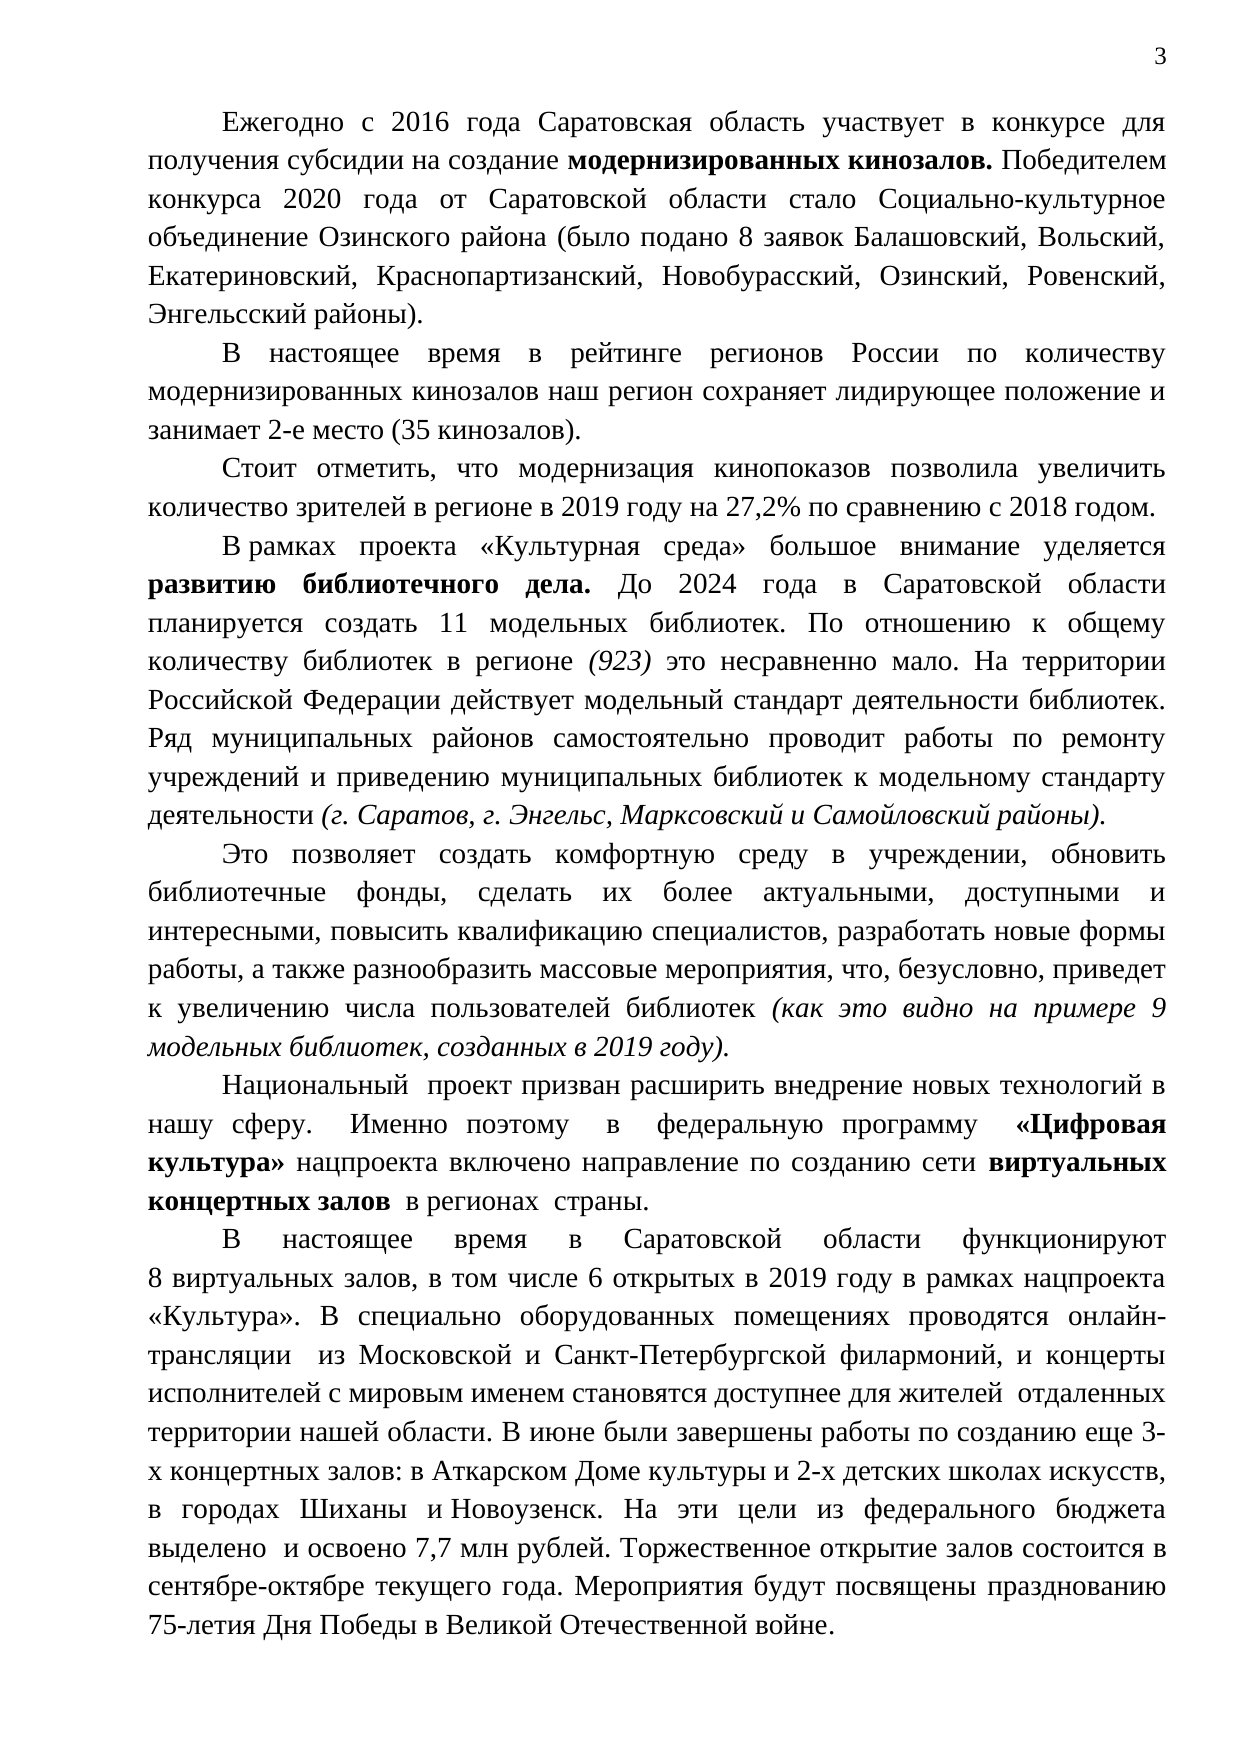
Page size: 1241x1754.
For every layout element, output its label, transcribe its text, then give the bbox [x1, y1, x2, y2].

text Это позволяет создать комфортную среду в учреждении, обновить библиотечные фонды, сделать их более актуальными, доступными и интересными, повысить квалификацию специалистов, разработать новые формы работы, а также разнообразить массовые мероприятия, что, безусловно, приведет к увеличению числа пользователей библиотек (как это видно на примере 9 модельных библиотек, созданных в 2019 году). [148, 836, 1167, 1062]
text В настоящее время в Саратовской области функционируют 8 виртуальных залов, в том числе 6 открытых в 2019 году в рамках нацпроекта «Культура». В специально оборудованных помещениях проводятся онлайн-трансляции из Московской и Санкт-Петербургской филармоний, и концерты исполнителей с мировым именем становятся доступнее для жителей отдаленных территории нашей области. В июне были завершены работы по созданию еще 3-х концертных залов: в Аткарском Доме культуры и 2-х детских школах искусств, в городах Шиханы и Новоузенск. На эти цели из федерального бюджета выделено и освоено 7,7 млн рублей. Торжественное открытие залов состоится в сентябре-октябре текущего года. Мероприятия будут посвящены празднованию 75-летия Дня Победы в Великой Отечественной войне. [148, 1221, 1167, 1640]
text Стоит отметить, что модернизация кинопоказов позволила увеличить количество зрителей в регионе в 2019 году на 27,2% по сравнению с 2018 годом. [148, 451, 1167, 523]
text Национальный проект призван расширить внедрение новых технологий в нашу сферу. Именно поэтому в федеральную программу «Цифровая культура» нацпроекта включено направление по созданию сети виртуальных концертных залов в регионах страны. [148, 1067, 1167, 1216]
text В настоящее время в рейтинге регионов России по количеству модернизированных кинозалов наш регион сохраняет лидирующее положение и занимает 2-е место (35 кинозалов). [148, 335, 1167, 446]
text Ежегодно с 2016 года Саратовская область участвует в конкурсе для получения субсидии на создание модернизированных кинозалов. Победителем конкурса 2020 года от Саратовской области стало Социально-культурное объединение Озинского района (было подано 8 заявок Балашовский, Вольский, Екатериновский, Краснопартизанский, Новобурасский, Озинский, Ровенский, Энгельсский районы). [148, 104, 1167, 330]
text В рамках проекта «Культурная среда» большое внимание уделяется развитию библиотечного дела. До 2024 года в Саратовской области планируется создать 11 модельных библиотек. По отношению к общему количеству библиотек в регионе (923) это несравненно мало. На территории Российской Федерации действует модельный стандарт деятельности библиотек. Ряд муниципальных районов самостоятельно проводит работы по ремонту учреждений и приведению муниципальных библиотек к модельному стандарту деятельности (г. Саратов, г. Энгельс, Марксовский и Самойловский районы). [148, 528, 1167, 831]
